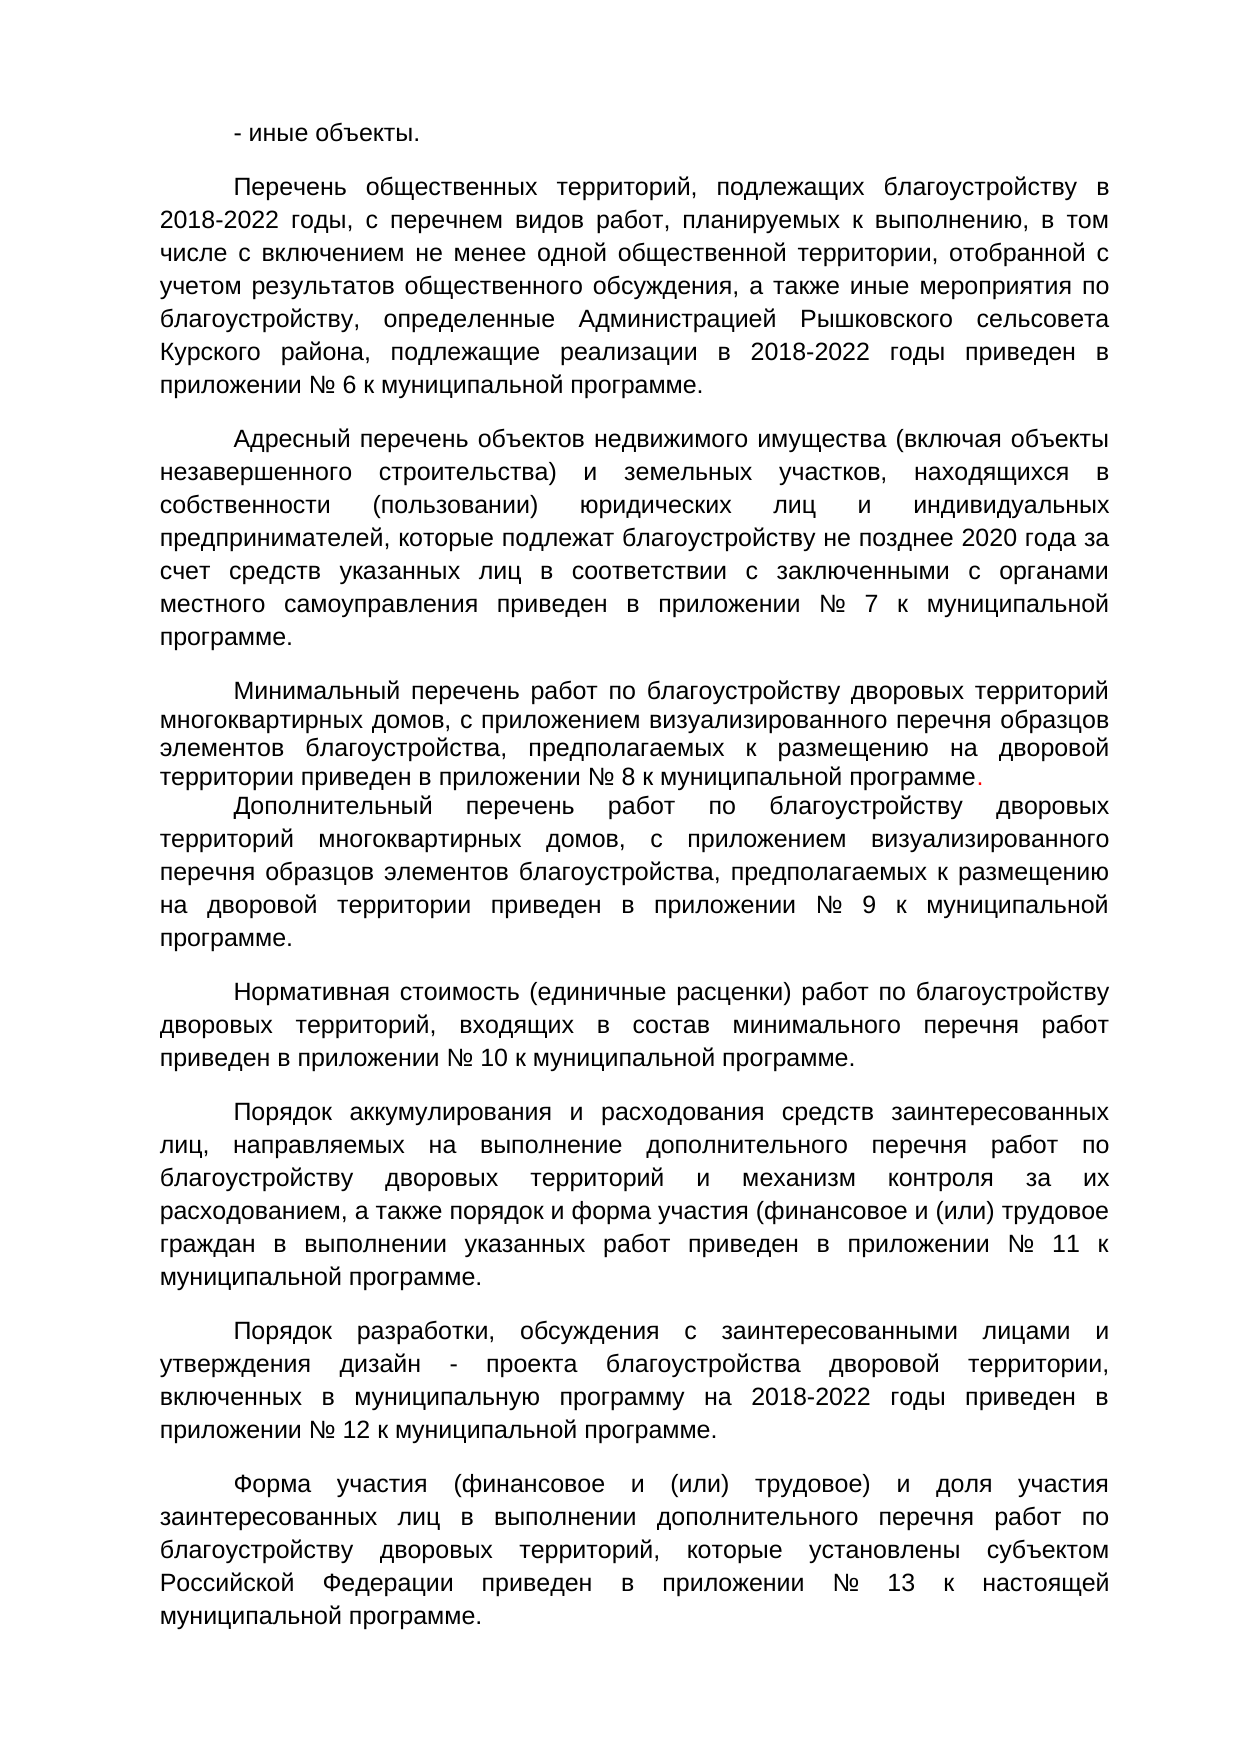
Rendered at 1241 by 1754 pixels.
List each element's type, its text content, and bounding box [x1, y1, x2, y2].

text - иные объекты. [159, 118, 1110, 147]
text Адресный перечень объектов недвижимого имущества (включая объекты незавершенного строительства) и земельных участков, находящихся в собственности (пользовании) юридических лиц и индивидуальных предпринимателей, которые подлежат благоустройству не позднее 2020 года за счет средств указанных лиц в соответствии с заключенными с органами местного самоуправления приведен в приложении № 7 к муниципальной программе. [159, 424, 1110, 651]
text Нормативная стоимость (единичные расценки) работ по благоустройству дворовых территорий, входящих в состав минимального перечня работ приведен в приложении № 10 к муниципальной программе. [159, 977, 1110, 1072]
text Дополнительный перечень работ по благоустройству дворовых территорий многоквартирных домов, с приложением визуализированного перечня образцов элементов благоустройства, предполагаемых к размещению на дворовой территории приведен в приложении № 9 к муниципальной программе. [159, 791, 1110, 952]
text Минимальный перечень работ по благоустройству дворовых территорий многоквартирных домов, с приложением визуализированного перечня образцов элементов благоустройства, предполагаемых к размещению на дворовой территории приведен в приложении № 8 к муниципальной программе. [159, 676, 1110, 791]
text Порядок разработки, обсуждения с заинтересованными лицами и утверждения дизайн - проекта благоустройства дворовой территории, включенных в муниципальную программу на 2018-2022 годы приведен в приложении № 12 к муниципальной программе. [159, 1316, 1110, 1443]
text Форма участия (финансовое и (или) трудовое) и доля участия заинтересованных лиц в выполнении дополнительного перечня работ по благоустройству дворовых территорий, которые установлены субъектом Российской Федерации приведен в приложении № 13 к настоящей муниципальной программе. [159, 1469, 1110, 1629]
text Перечень общественных территорий, подлежащих благоустройству в 2018-2022 годы, с перечнем видов работ, планируемых к выполнению, в том числе с включением не менее одной общественной территории, отобранной с учетом результатов общественного обсуждения, а также иные мероприятия по благоустройству, определенные Администрацией Рышковского сельсовета Курского района, подлежащие реализации в 2018-2022 годы приведен в приложении № 6 к муниципальной программе. [159, 172, 1110, 399]
text Порядок аккумулирования и расходования средств заинтересованных лиц, направляемых на выполнение дополнительного перечня работ по благоустройству дворовых территорий и механизм контроля за их расходованием, а также порядок и форма участия (финансовое и (или) трудовое граждан в выполнении указанных работ приведен в приложении № 11 к муниципальной программе. [159, 1097, 1110, 1291]
